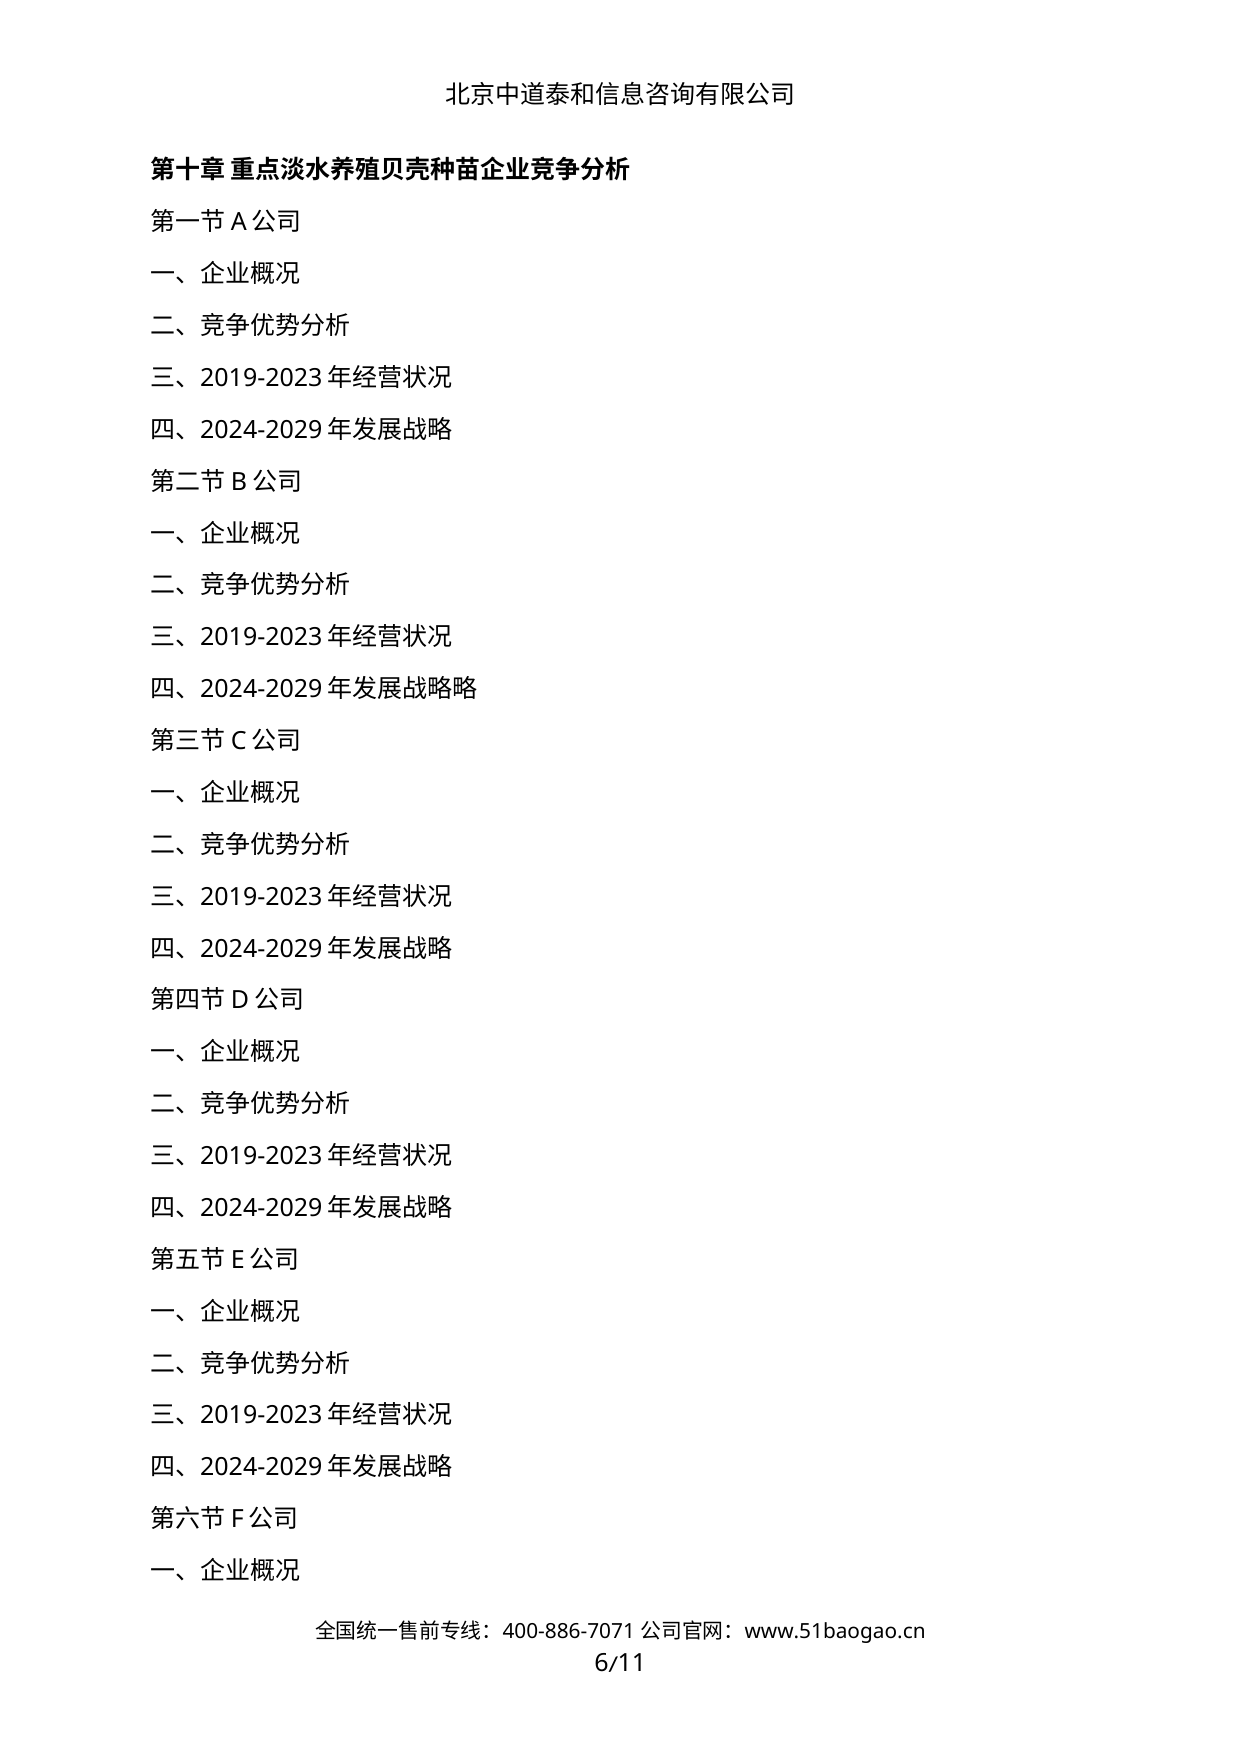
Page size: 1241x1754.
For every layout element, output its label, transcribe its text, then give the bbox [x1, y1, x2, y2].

text 第二节 B公司 [150, 461, 1090, 497]
text 一、企业概况 [150, 513, 1090, 549]
text 三、2019-2023年经营状况 [150, 1136, 1090, 1172]
text 一、企业概况 [150, 1291, 1090, 1327]
text 一、企业概况 [150, 254, 1090, 290]
text 四、2024-2029年发展战略略 [150, 669, 1090, 705]
text 二、竞争优势分析 [150, 824, 1090, 861]
text 三、2019-2023年经营状况 [150, 876, 1090, 912]
text 四、2024-2029年发展战略 [150, 928, 1090, 964]
text 三、2019-2023年经营状况 [150, 1395, 1090, 1431]
text 二、竞争优势分析 [150, 1343, 1090, 1379]
text 四、2024-2029年发展战略 [150, 1447, 1090, 1483]
text 第四节 D公司 [150, 980, 1090, 1016]
text 第三节 C公司 [150, 721, 1090, 757]
text 三、2019-2023年经营状况 [150, 357, 1090, 394]
text 二、竞争优势分析 [150, 1084, 1090, 1120]
text 第十章 重点淡水养殖贝壳种苗企业竞争分析 [150, 150, 1090, 186]
text 第五节 E公司 [150, 1239, 1090, 1276]
text 一、企业概况 [150, 772, 1090, 809]
text 第六节 F公司 [150, 1499, 1090, 1535]
text 四、2024-2029年发展战略 [150, 1187, 1090, 1224]
text 一、企业概况 [150, 1551, 1090, 1587]
text 二、竞争优势分析 [150, 306, 1090, 342]
text 三、2019-2023年经营状况 [150, 617, 1090, 653]
text 四、2024-2029年发展战略 [150, 409, 1090, 446]
text 二、竞争优势分析 [150, 565, 1090, 601]
text 一、企业概况 [150, 1032, 1090, 1068]
text 第一节 A公司 [150, 202, 1090, 238]
